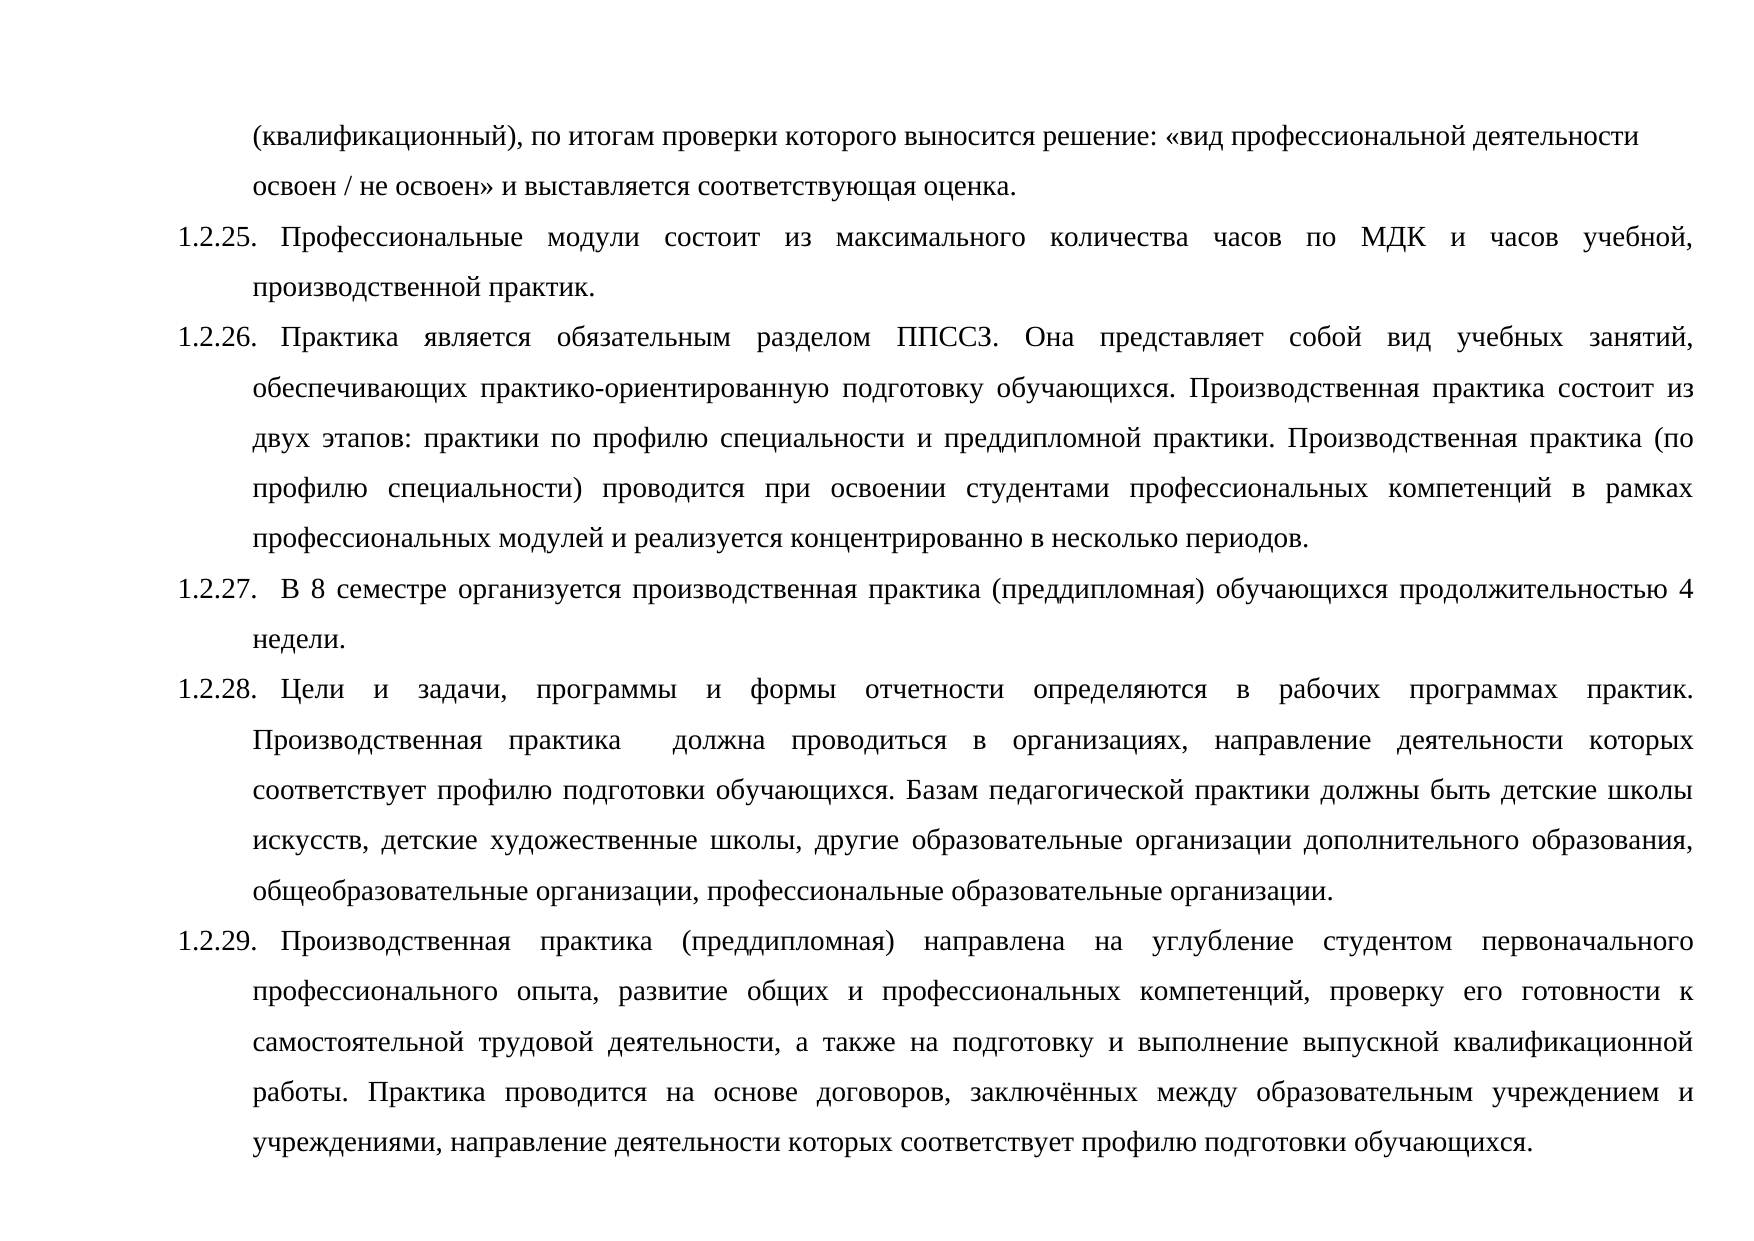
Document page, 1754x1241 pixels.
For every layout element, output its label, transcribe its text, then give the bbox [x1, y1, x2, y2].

list В 8 семестре организуется производственная практика (преддипломная) обучающихся продолжительностью 4 недели. [177, 571, 1695, 655]
list Цели и задачи, программы и формы отчетности определяются в рабочих программах практик. Производственная практика должна проводиться в организациях, направление деятельности которых соответствует профилю подготовки обучающихся. Базам педагогической практики должны быть детские школы искусств, детские художественные школы, другие образовательные организации дополнительного образования, общеобразовательные организации, профессиональные образовательные организации. [177, 672, 1695, 906]
list Практика является обязательным разделом ППССЗ. Она представляет собой вид учебных занятий, обеспечивающих практико-ориентированную подготовку обучающихся. Производственная практика состоит из двух этапов: практики по профилю специальности и преддипломной практики. Производственная практика (по профилю специальности) проводится при освоении студентами профессиональных компетенций в рамках профессиональных модулей и реализуется концентрированно в несколько периодов. [177, 319, 1695, 554]
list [177, 118, 1695, 202]
list Производственная практика (преддипломная) направлена на углубление студентом первоначального профессионального опыта, развитие общих и профессиональных компетенций, проверку его готовности к самостоятельной трудовой деятельности, а также на подготовку и выполнение выпускной квалификационной работы. Практика проводится на основе договоров, заключённых между образовательным учреждением и учреждениями, направление деятельности которых соответствует профилю подготовки обучающихся. [177, 923, 1695, 1158]
list Профессиональные модули состоит из максимального количества часов по МДК и часов учебной, производственной практик. [177, 219, 1695, 303]
